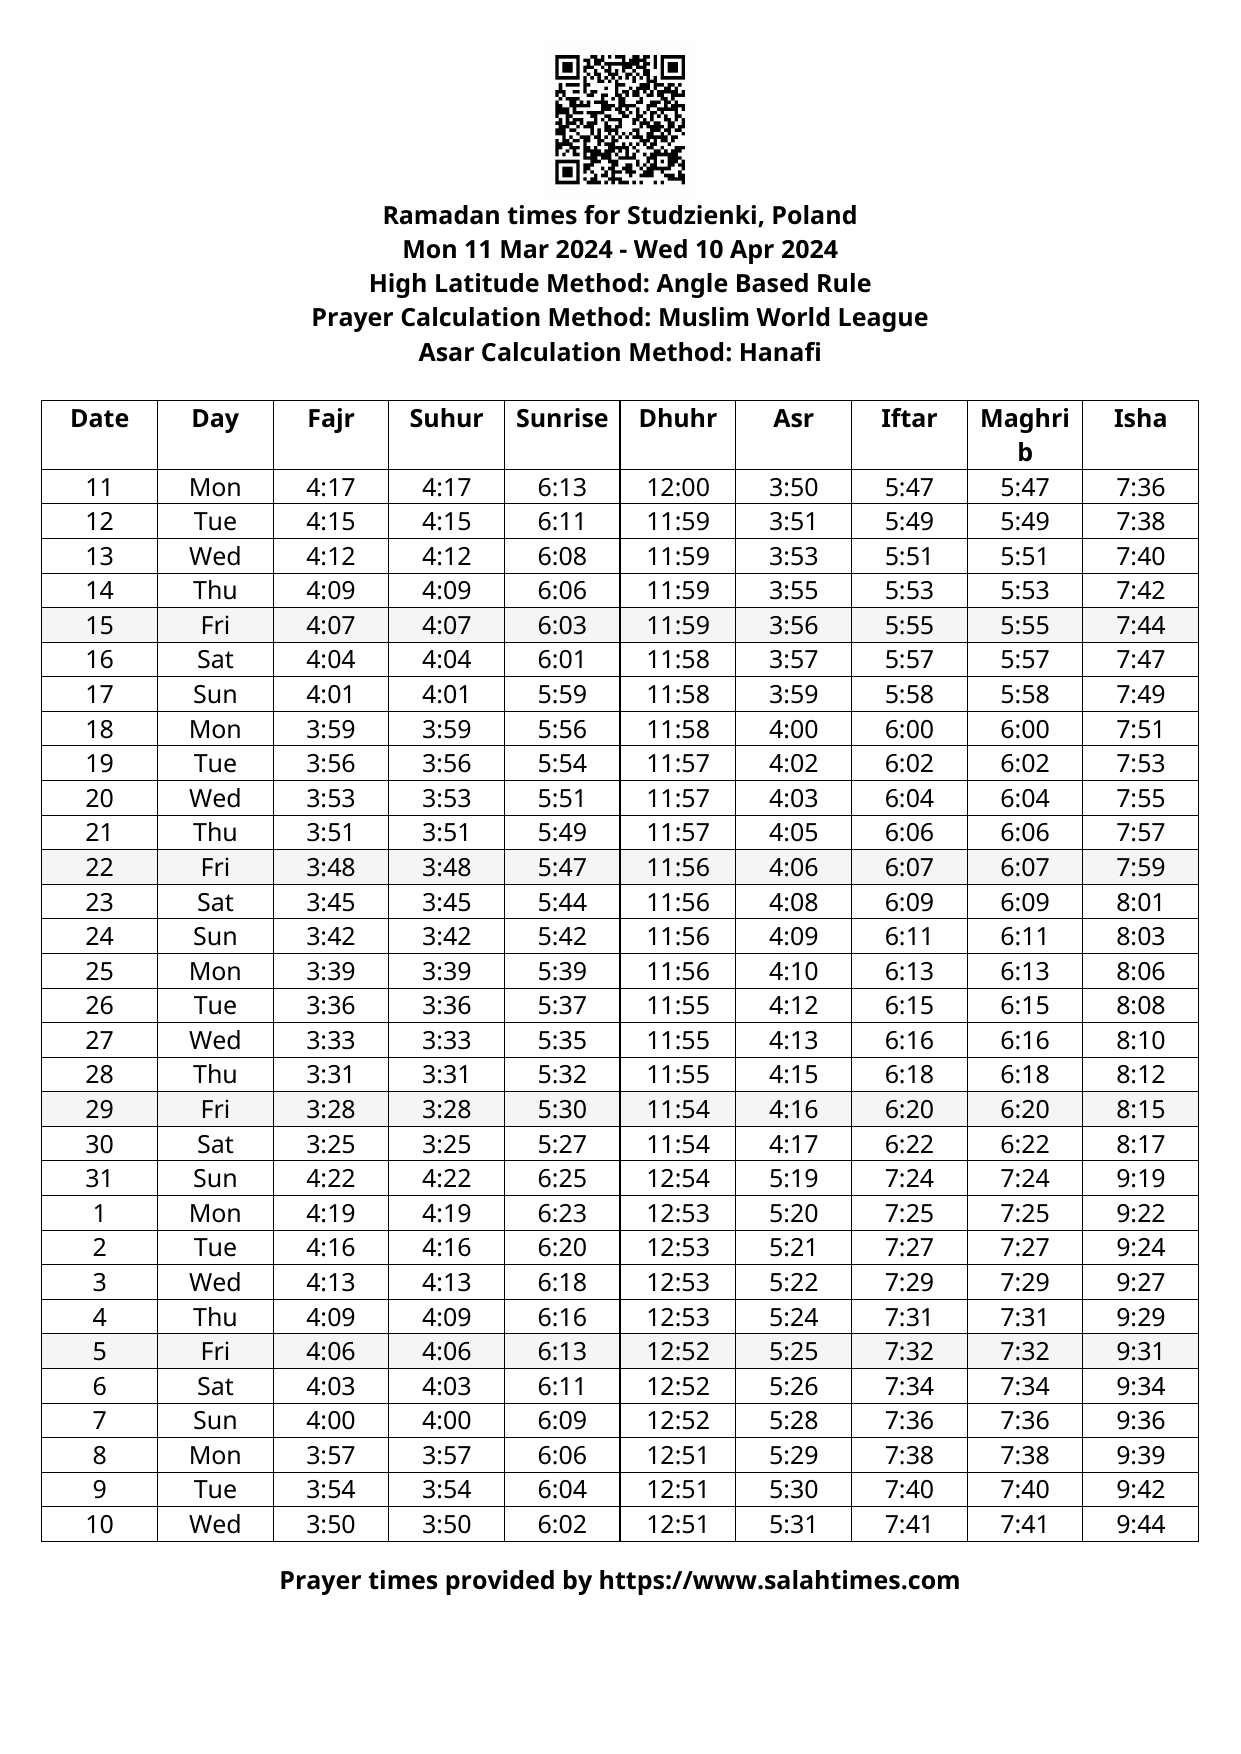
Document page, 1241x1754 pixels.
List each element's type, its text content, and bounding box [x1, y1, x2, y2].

table_cell 5:22 [736, 1265, 851, 1299]
table_cell 6:01 [505, 643, 619, 676]
table_cell Fri [158, 608, 273, 642]
table_cell 6:18 [968, 1058, 1082, 1091]
table_cell 12:54 [621, 1161, 735, 1195]
table_header Suhur [389, 401, 504, 469]
table_cell 7:42 [1083, 574, 1198, 607]
table_cell 9:36 [1083, 1404, 1198, 1437]
table_cell 7:36 [968, 1404, 1082, 1437]
table_cell 4:06 [274, 1334, 388, 1368]
table_cell 6:00 [852, 712, 967, 745]
table_cell 4:13 [274, 1265, 388, 1299]
table_cell 6:08 [505, 539, 619, 572]
table_cell 4:05 [736, 816, 851, 849]
table_cell 13 [42, 539, 157, 572]
table_cell 24 [42, 919, 157, 953]
table_cell 6:02 [852, 746, 967, 780]
table_cell 30 [42, 1127, 157, 1160]
table_cell 5:54 [505, 746, 619, 780]
table_cell 6:25 [505, 1161, 619, 1195]
table_cell 7:25 [852, 1196, 967, 1229]
table_cell Sat [158, 643, 273, 676]
table_cell 7:36 [852, 1404, 967, 1437]
table_cell 8:17 [1083, 1127, 1198, 1160]
table_cell 3:36 [389, 989, 504, 1022]
table_cell 11:57 [621, 746, 735, 780]
table_cell 5:55 [968, 608, 1082, 642]
table_cell 20 [42, 781, 157, 814]
table_cell 4:03 [736, 781, 851, 814]
table_cell 5:49 [852, 504, 967, 538]
table_cell 6:04 [968, 781, 1082, 814]
table_cell 5:44 [505, 885, 619, 918]
table_cell 5:21 [736, 1231, 851, 1264]
table_cell 7:38 [1083, 504, 1198, 538]
table_cell 4:12 [274, 539, 388, 572]
table_cell 3:31 [389, 1058, 504, 1091]
table_cell 5:47 [505, 850, 619, 884]
table_cell 11:58 [621, 677, 735, 711]
table_cell 5:32 [505, 1058, 619, 1091]
table_cell 7:31 [852, 1300, 967, 1333]
table_cell 5:58 [852, 677, 967, 711]
table_cell 3:25 [389, 1127, 504, 1160]
table_cell Wed [158, 1507, 273, 1541]
table_cell 6:16 [505, 1300, 619, 1333]
table_cell 5:59 [505, 677, 619, 711]
table_cell 6:04 [852, 781, 967, 814]
table_cell 9:19 [1083, 1161, 1198, 1195]
table_cell 6:11 [505, 1369, 619, 1402]
text Mon 11 Mar 2024 - Wed 10 Apr 2024 [42, 232, 1198, 266]
table_cell 7:29 [968, 1265, 1082, 1299]
table_cell 3:42 [389, 919, 504, 953]
table_cell 16 [42, 643, 157, 676]
table_cell 5:53 [968, 574, 1082, 607]
table_cell 5:39 [505, 954, 619, 987]
table_cell 10 [42, 1507, 157, 1541]
table_cell 5:58 [968, 677, 1082, 711]
table_cell 11:56 [621, 850, 735, 884]
table_cell 7:40 [968, 1473, 1082, 1506]
table_cell 3:51 [389, 816, 504, 849]
table_cell 2 [42, 1231, 157, 1264]
table_cell 9:39 [1083, 1438, 1198, 1472]
table_cell 26 [42, 989, 157, 1022]
table_cell 6:16 [968, 1023, 1082, 1057]
table_cell 9:42 [1083, 1473, 1198, 1506]
picture [542, 41, 699, 198]
table_cell Sun [158, 677, 273, 711]
table_cell 4:07 [274, 608, 388, 642]
table_cell 3:56 [389, 746, 504, 780]
table_cell 12:52 [621, 1334, 735, 1368]
table_cell 8:10 [1083, 1023, 1198, 1057]
table_cell 7 [42, 1404, 157, 1437]
table_header Date [42, 401, 157, 469]
table_cell Thu [158, 816, 273, 849]
table_cell 7:31 [968, 1300, 1082, 1333]
table_cell 7:57 [1083, 816, 1198, 849]
table_cell 3:48 [389, 850, 504, 884]
table_cell 4:06 [736, 850, 851, 884]
table_cell 11:59 [621, 504, 735, 538]
table_cell 9:27 [1083, 1265, 1198, 1299]
table_cell 4:03 [389, 1369, 504, 1402]
table_cell 8:03 [1083, 919, 1198, 953]
table_cell 23 [42, 885, 157, 918]
table_cell 11:55 [621, 1058, 735, 1091]
table_cell 7:34 [968, 1369, 1082, 1402]
table_cell 5:57 [968, 643, 1082, 676]
table_cell 8:12 [1083, 1058, 1198, 1091]
table_cell Tue [158, 746, 273, 780]
table_cell 5:26 [736, 1369, 851, 1402]
table_cell 4:01 [389, 677, 504, 711]
table_cell 3:42 [274, 919, 388, 953]
table_cell 7:41 [968, 1507, 1082, 1541]
table_cell Tue [158, 1473, 273, 1506]
table_cell 3:59 [736, 677, 851, 711]
table_cell 3:53 [736, 539, 851, 572]
table_cell 4:09 [274, 1300, 388, 1333]
table_cell 4:22 [274, 1161, 388, 1195]
table_cell 5:51 [505, 781, 619, 814]
table_cell Wed [158, 539, 273, 572]
table_cell 6:02 [505, 1507, 619, 1541]
table_cell 5:29 [736, 1438, 851, 1472]
table_cell 7:55 [1083, 781, 1198, 814]
table_cell 3 [42, 1265, 157, 1299]
table_cell 18 [42, 712, 157, 745]
table_cell 7:53 [1083, 746, 1198, 780]
table_cell 4:04 [389, 643, 504, 676]
table_cell 7:34 [852, 1369, 967, 1402]
table_cell 3:39 [389, 954, 504, 987]
table_cell Mon [158, 1196, 273, 1229]
table_cell Fri [158, 850, 273, 884]
table_cell 6:07 [968, 850, 1082, 884]
table_cell 6:09 [505, 1404, 619, 1437]
table_cell 9 [42, 1473, 157, 1506]
table_header Day [158, 401, 273, 469]
table_cell 3:56 [274, 746, 388, 780]
table_cell 4:15 [736, 1058, 851, 1091]
table_cell 4:01 [274, 677, 388, 711]
table_cell 12:53 [621, 1196, 735, 1229]
table_cell Mon [158, 1438, 273, 1472]
table_cell Tue [158, 1231, 273, 1264]
table_cell 7:27 [852, 1231, 967, 1264]
table_cell 12:51 [621, 1473, 735, 1506]
table_cell 7:24 [968, 1161, 1082, 1195]
table_cell 7:29 [852, 1265, 967, 1299]
table_cell 4:19 [274, 1196, 388, 1229]
table_cell 9:44 [1083, 1507, 1198, 1541]
table_cell 3:50 [736, 470, 851, 503]
text Prayer times provided by https://www.salahtimes.com [42, 1563, 1198, 1597]
table_cell 9:22 [1083, 1196, 1198, 1229]
table_cell 6:04 [505, 1473, 619, 1506]
table_cell 12:00 [621, 470, 735, 503]
table_cell Sun [158, 1161, 273, 1195]
table_cell 8:15 [1083, 1092, 1198, 1126]
table_cell 7:24 [852, 1161, 967, 1195]
table_cell 3:28 [274, 1092, 388, 1126]
table_cell 3:51 [736, 504, 851, 538]
table_cell Thu [158, 1300, 273, 1333]
table_cell 7:59 [1083, 850, 1198, 884]
table_cell 3:36 [274, 989, 388, 1022]
table_cell 5:56 [505, 712, 619, 745]
table_cell 4:03 [274, 1369, 388, 1402]
table_cell 5:24 [736, 1300, 851, 1333]
table_cell 3:55 [736, 574, 851, 607]
table_cell 12:51 [621, 1507, 735, 1541]
table_header Dhuhr [621, 401, 735, 469]
table_cell 4 [42, 1300, 157, 1333]
table_cell 25 [42, 954, 157, 987]
table_cell 12:52 [621, 1404, 735, 1437]
table_cell 5:57 [852, 643, 967, 676]
table_cell 5:49 [968, 504, 1082, 538]
table_cell Wed [158, 1023, 273, 1057]
table_cell 4:09 [736, 919, 851, 953]
table_cell 3:57 [736, 643, 851, 676]
table_cell 4:16 [389, 1231, 504, 1264]
table_cell 6:18 [505, 1265, 619, 1299]
table_cell 11:55 [621, 1023, 735, 1057]
table_cell 6:22 [852, 1127, 967, 1160]
table_cell 11:59 [621, 608, 735, 642]
table_cell 11:58 [621, 712, 735, 745]
table_cell Thu [158, 1058, 273, 1091]
table_cell 7:25 [968, 1196, 1082, 1229]
table_cell 4:09 [274, 574, 388, 607]
table_cell 8 [42, 1438, 157, 1472]
table_cell 3:39 [274, 954, 388, 987]
table_cell 6:06 [505, 574, 619, 607]
table_cell 9:24 [1083, 1231, 1198, 1264]
table_cell 6:06 [968, 816, 1082, 849]
table_cell Sun [158, 1404, 273, 1437]
table_header Fajr [274, 401, 388, 469]
table_cell 3:50 [389, 1507, 504, 1541]
table_cell 7:32 [968, 1334, 1082, 1368]
table_cell 6:07 [852, 850, 967, 884]
table_cell 3:51 [274, 816, 388, 849]
table_cell 6:11 [505, 504, 619, 538]
table_cell 6:09 [852, 885, 967, 918]
table_cell 11:56 [621, 954, 735, 987]
table_cell 5:19 [736, 1161, 851, 1195]
table_cell Sun [158, 919, 273, 953]
table_cell 4:00 [389, 1404, 504, 1437]
table_cell 4:09 [389, 1300, 504, 1333]
table_cell 17 [42, 677, 157, 711]
table_cell 11:56 [621, 919, 735, 953]
table_cell 15 [42, 608, 157, 642]
table_cell 5:42 [505, 919, 619, 953]
table_cell 7:38 [852, 1438, 967, 1472]
table_cell 4:04 [274, 643, 388, 676]
table_cell 3:33 [389, 1023, 504, 1057]
table_cell 27 [42, 1023, 157, 1057]
table_cell 7:36 [1083, 470, 1198, 503]
table_cell 6:22 [968, 1127, 1082, 1160]
table_cell 3:25 [274, 1127, 388, 1160]
table_cell 5:30 [736, 1473, 851, 1506]
table_cell 6:11 [968, 919, 1082, 953]
table_cell 5:28 [736, 1404, 851, 1437]
table_cell 6 [42, 1369, 157, 1402]
table_cell 8:01 [1083, 885, 1198, 918]
table_cell Mon [158, 712, 273, 745]
table_cell Wed [158, 1265, 273, 1299]
table_cell 5:51 [852, 539, 967, 572]
table_cell 5:51 [968, 539, 1082, 572]
text Ramadan times for Studzienki, Poland [42, 198, 1198, 232]
table_cell 3:54 [389, 1473, 504, 1506]
table_cell 5:55 [852, 608, 967, 642]
table_cell 4:09 [389, 574, 504, 607]
table_cell 6:16 [852, 1023, 967, 1057]
table_cell 3:28 [389, 1092, 504, 1126]
table_cell Tue [158, 989, 273, 1022]
table_cell 31 [42, 1161, 157, 1195]
table_cell 4:16 [736, 1092, 851, 1126]
table_cell 3:56 [736, 608, 851, 642]
table_cell 4:17 [389, 470, 504, 503]
table_cell 3:48 [274, 850, 388, 884]
table_header Maghrib [968, 401, 1082, 469]
table_cell 11:55 [621, 989, 735, 1022]
table_cell 3:31 [274, 1058, 388, 1091]
table_cell Mon [158, 954, 273, 987]
table_cell 7:27 [968, 1231, 1082, 1264]
table_cell 6:13 [505, 1334, 619, 1368]
table_cell 6:20 [505, 1231, 619, 1264]
table_cell 5:35 [505, 1023, 619, 1057]
table_cell 5:20 [736, 1196, 851, 1229]
table_cell 5:37 [505, 989, 619, 1022]
table_cell 5:49 [505, 816, 619, 849]
table_cell 3:54 [274, 1473, 388, 1506]
table_cell 3:59 [389, 712, 504, 745]
table_cell 4:15 [274, 504, 388, 538]
table_cell 6:15 [968, 989, 1082, 1022]
table_cell 8:06 [1083, 954, 1198, 987]
text Prayer Calculation Method: Muslim World League [42, 300, 1198, 334]
table_cell 12:53 [621, 1300, 735, 1333]
table_cell 9:34 [1083, 1369, 1198, 1402]
table_cell 6:23 [505, 1196, 619, 1229]
table_cell Sat [158, 885, 273, 918]
table_cell 21 [42, 816, 157, 849]
table_cell 11:57 [621, 816, 735, 849]
table_cell 6:00 [968, 712, 1082, 745]
table_cell 3:45 [274, 885, 388, 918]
table_cell 28 [42, 1058, 157, 1091]
table_cell 5:47 [852, 470, 967, 503]
table_header Isha [1083, 401, 1198, 469]
text Asar Calculation Method: Hanafi [42, 334, 1198, 368]
table_cell 4:17 [274, 470, 388, 503]
table_cell 6:15 [852, 989, 967, 1022]
table_cell Tue [158, 504, 273, 538]
table_cell 14 [42, 574, 157, 607]
table_cell 6:13 [852, 954, 967, 987]
table_cell 9:29 [1083, 1300, 1198, 1333]
table_cell 4:12 [736, 989, 851, 1022]
table_cell 7:47 [1083, 643, 1198, 676]
table_cell 3:57 [274, 1438, 388, 1472]
table_cell 7:32 [852, 1334, 967, 1368]
table_cell 5:53 [852, 574, 967, 607]
table_cell 4:02 [736, 746, 851, 780]
table_header Sunrise [505, 401, 619, 469]
table_cell 11:54 [621, 1127, 735, 1160]
table_cell 6:20 [968, 1092, 1082, 1126]
table_cell 5:47 [968, 470, 1082, 503]
table_cell 4:00 [736, 712, 851, 745]
table_cell 4:06 [389, 1334, 504, 1368]
table_cell 6:06 [852, 816, 967, 849]
table_cell 22 [42, 850, 157, 884]
table_cell 3:59 [274, 712, 388, 745]
table_cell 3:33 [274, 1023, 388, 1057]
table_cell 12:53 [621, 1265, 735, 1299]
table_cell 3:50 [274, 1507, 388, 1541]
table_cell Fri [158, 1092, 273, 1126]
table_cell 6:09 [968, 885, 1082, 918]
table_cell 4:13 [389, 1265, 504, 1299]
table_cell 7:38 [968, 1438, 1082, 1472]
table_cell 5 [42, 1334, 157, 1368]
table_header Asr [736, 401, 851, 469]
table_cell Wed [158, 781, 273, 814]
table_cell 6:18 [852, 1058, 967, 1091]
table_cell 7:49 [1083, 677, 1198, 711]
table_cell 3:45 [389, 885, 504, 918]
table_cell 12:52 [621, 1369, 735, 1402]
table_cell 4:13 [736, 1023, 851, 1057]
table_cell 7:51 [1083, 712, 1198, 745]
table_cell 4:07 [389, 608, 504, 642]
table_cell 3:53 [274, 781, 388, 814]
table_cell 6:13 [968, 954, 1082, 987]
table_header Iftar [852, 401, 967, 469]
table_cell 11:54 [621, 1092, 735, 1126]
table_cell 8:08 [1083, 989, 1198, 1022]
table_cell 3:53 [389, 781, 504, 814]
table_cell 6:02 [968, 746, 1082, 780]
table_cell 9:31 [1083, 1334, 1198, 1368]
table_cell 4:22 [389, 1161, 504, 1195]
table_cell 5:30 [505, 1092, 619, 1126]
table_cell 12 [42, 504, 157, 538]
table_cell 3:57 [389, 1438, 504, 1472]
table_cell 6:03 [505, 608, 619, 642]
table_cell 4:10 [736, 954, 851, 987]
table_cell Fri [158, 1334, 273, 1368]
table_cell 11:56 [621, 885, 735, 918]
table_cell 11:59 [621, 574, 735, 607]
table_cell 5:27 [505, 1127, 619, 1160]
text High Latitude Method: Angle Based Rule [42, 266, 1198, 300]
table_cell 4:16 [274, 1231, 388, 1264]
table_cell 4:17 [736, 1127, 851, 1160]
table_cell 6:13 [505, 470, 619, 503]
table_cell Sat [158, 1127, 273, 1160]
table_cell 7:40 [1083, 539, 1198, 572]
table_cell 7:40 [852, 1473, 967, 1506]
table_cell Sat [158, 1369, 273, 1402]
table_cell 4:00 [274, 1404, 388, 1437]
table_cell Thu [158, 574, 273, 607]
table_cell 5:25 [736, 1334, 851, 1368]
table_cell 4:15 [389, 504, 504, 538]
table_cell 11 [42, 470, 157, 503]
table_cell 11:59 [621, 539, 735, 572]
table_cell 7:44 [1083, 608, 1198, 642]
table_cell 1 [42, 1196, 157, 1229]
table_cell 6:11 [852, 919, 967, 953]
table_cell 19 [42, 746, 157, 780]
table_cell 4:08 [736, 885, 851, 918]
table_cell 11:58 [621, 643, 735, 676]
table_cell 4:19 [389, 1196, 504, 1229]
table_cell 12:51 [621, 1438, 735, 1472]
table_cell 7:41 [852, 1507, 967, 1541]
table_cell 6:06 [505, 1438, 619, 1472]
table_cell 29 [42, 1092, 157, 1126]
table_cell 5:31 [736, 1507, 851, 1541]
table_cell 11:57 [621, 781, 735, 814]
table_cell 4:12 [389, 539, 504, 572]
table_cell 6:20 [852, 1092, 967, 1126]
table_cell 12:53 [621, 1231, 735, 1264]
table_cell Mon [158, 470, 273, 503]
